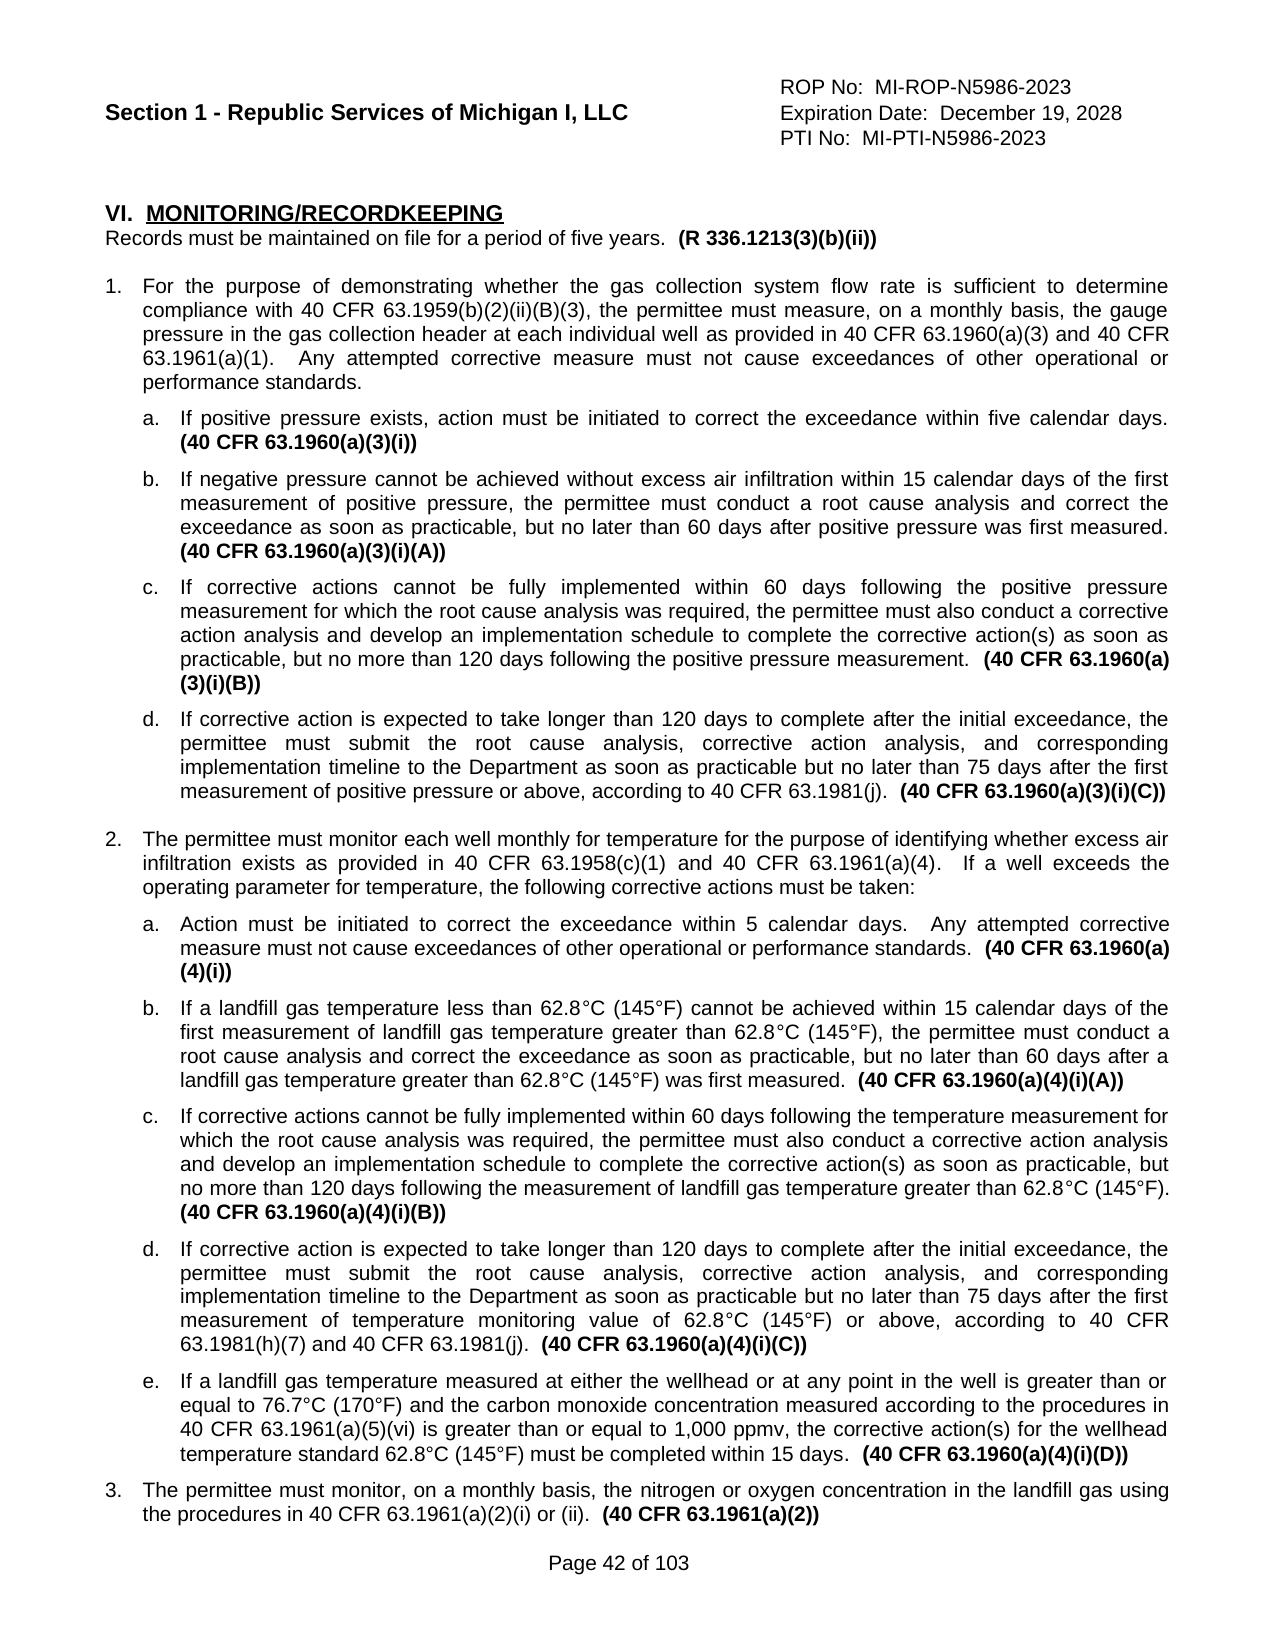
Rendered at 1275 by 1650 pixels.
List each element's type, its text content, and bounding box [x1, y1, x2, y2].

list If corrective actions cannot be fully implemented within 60 days following the positive pressure measurement for which the root cause analysis was required, the permittee must also conduct a corrective action analysis and develop an implementation schedule to complete the corrective action(s) as soon as practicable, but no more than 120 days following the positive pressure measurement. (40 CFR 63.1960(a)(3)(i)(B)) [142, 575, 1170, 695]
list If a landfill gas temperature less than 62.8°C (145°F) cannot be achieved within 15 calendar days of the first measurement of landfill gas temperature greater than 62.8°C (145°F), the permittee must conduct a root cause analysis and correct the exceedance as soon as practicable, but no later than 60 days after a landfill gas temperature greater than 62.8°C (145°F) was first measured. (40 CFR 63.1960(a)(4)(i)(A)) [142, 996, 1170, 1092]
text a. If positive pressure exists, action must be initiated to correct the exceedance within five calendar days. (40 CFR 63.1960(a)(3)(i)) [142, 406, 1170, 454]
text d. If corrective action is expected to take longer than 120 days to complete after the initial exceedance, the permittee must submit the root cause analysis, corrective action analysis, and corresponding implementation timeline to the Department as soon as practicable but no later than 75 days after the first measurement of positive pressure or above, according to 40 CFR 63.1981(j). (40 CFR 63.1960(a)(3)(i)(C)) [142, 707, 1170, 803]
list The permittee must monitor, on a monthly basis, the nitrogen or oxygen concentration in the landfill gas using the procedures in 40 CFR 63.1961(a)(2)(i) or (ii). (40 CFR 63.1961(a)(2)) [105, 1478, 1170, 1526]
list If a landfill gas temperature measured at either the wellhead or at any point in the well is greater than or equal to 76.7°C (170°F) and the carbon monoxide concentration measured according to the procedures in 40 CFR 63.1961(a)(5)(vi) is greater than or equal to 1,000 ppmv, the corrective action(s) for the wellhead temperature standard 62.8°C (145°F) must be completed within 15 days. (40 CFR 63.1960(a)(4)(i)(D)) [142, 1369, 1170, 1466]
list The permittee must monitor each well monthly for temperature for the purpose of identifying whether excess air infiltration exists as provided in 40 CFR 63.1958(c)(1) and 40 CFR 63.1961(a)(4). If a well exceeds the operating parameter for temperature, the following corrective actions must be taken: [105, 827, 1170, 899]
list If corrective actions cannot be fully implemented within 60 days following the temperature measurement for which the root cause analysis was required, the permittee must also conduct a corrective action analysis and develop an implementation schedule to complete the corrective action(s) as soon as practicable, but no more than 120 days following the measurement of landfill gas temperature greater than 62.8°C (145°F). (40 CFR 63.1960(a)(4)(i)(B)) [142, 1104, 1170, 1224]
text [105, 226, 1170, 250]
text a. Action must be initiated to correct the exceedance within 5 calendar days. Any attempted corrective measure must not cause exceedances of other operational or performance standards. (40 CFR 63.1960(a)(4)(i)) [142, 911, 1170, 983]
list If negative pressure cannot be achieved without excess air infiltration within 15 calendar days of the first measurement of positive pressure, the permittee must conduct a root cause analysis and correct the exceedance as soon as practicable, but no later than 60 days after positive pressure was first measured. (40 CFR 63.1960(a)(3)(i)(A)) [142, 467, 1170, 562]
text VI. MONITORING/RECORDKEEPING [105, 199, 1170, 226]
list For the purpose of demonstrating whether the gas collection system flow rate is sufficient to determine compliance with 40 CFR 63.1959(b)(2)(ii)(B)(3), the permittee must measure, on a monthly basis, the gauge pressure in the gas collection header at each individual well as provided in 40 CFR 63.1960(a)(3) and 40 CFR 63.1961(a)(1). Any attempted corrective measure must not cause exceedances of other operational or performance standards. [105, 274, 1170, 394]
list If corrective action is expected to take longer than 120 days to complete after the initial exceedance, the permittee must submit the root cause analysis, corrective action analysis, and corresponding implementation timeline to the Department as soon as practicable but no later than 75 days after the first measurement of temperature monitoring value of 62.8°C (145°F) or above, according to 40 CFR 63.1981(h)(7) and 40 CFR 63.1981(j). (40 CFR 63.1960(a)(4)(i)(C)) [142, 1236, 1170, 1356]
